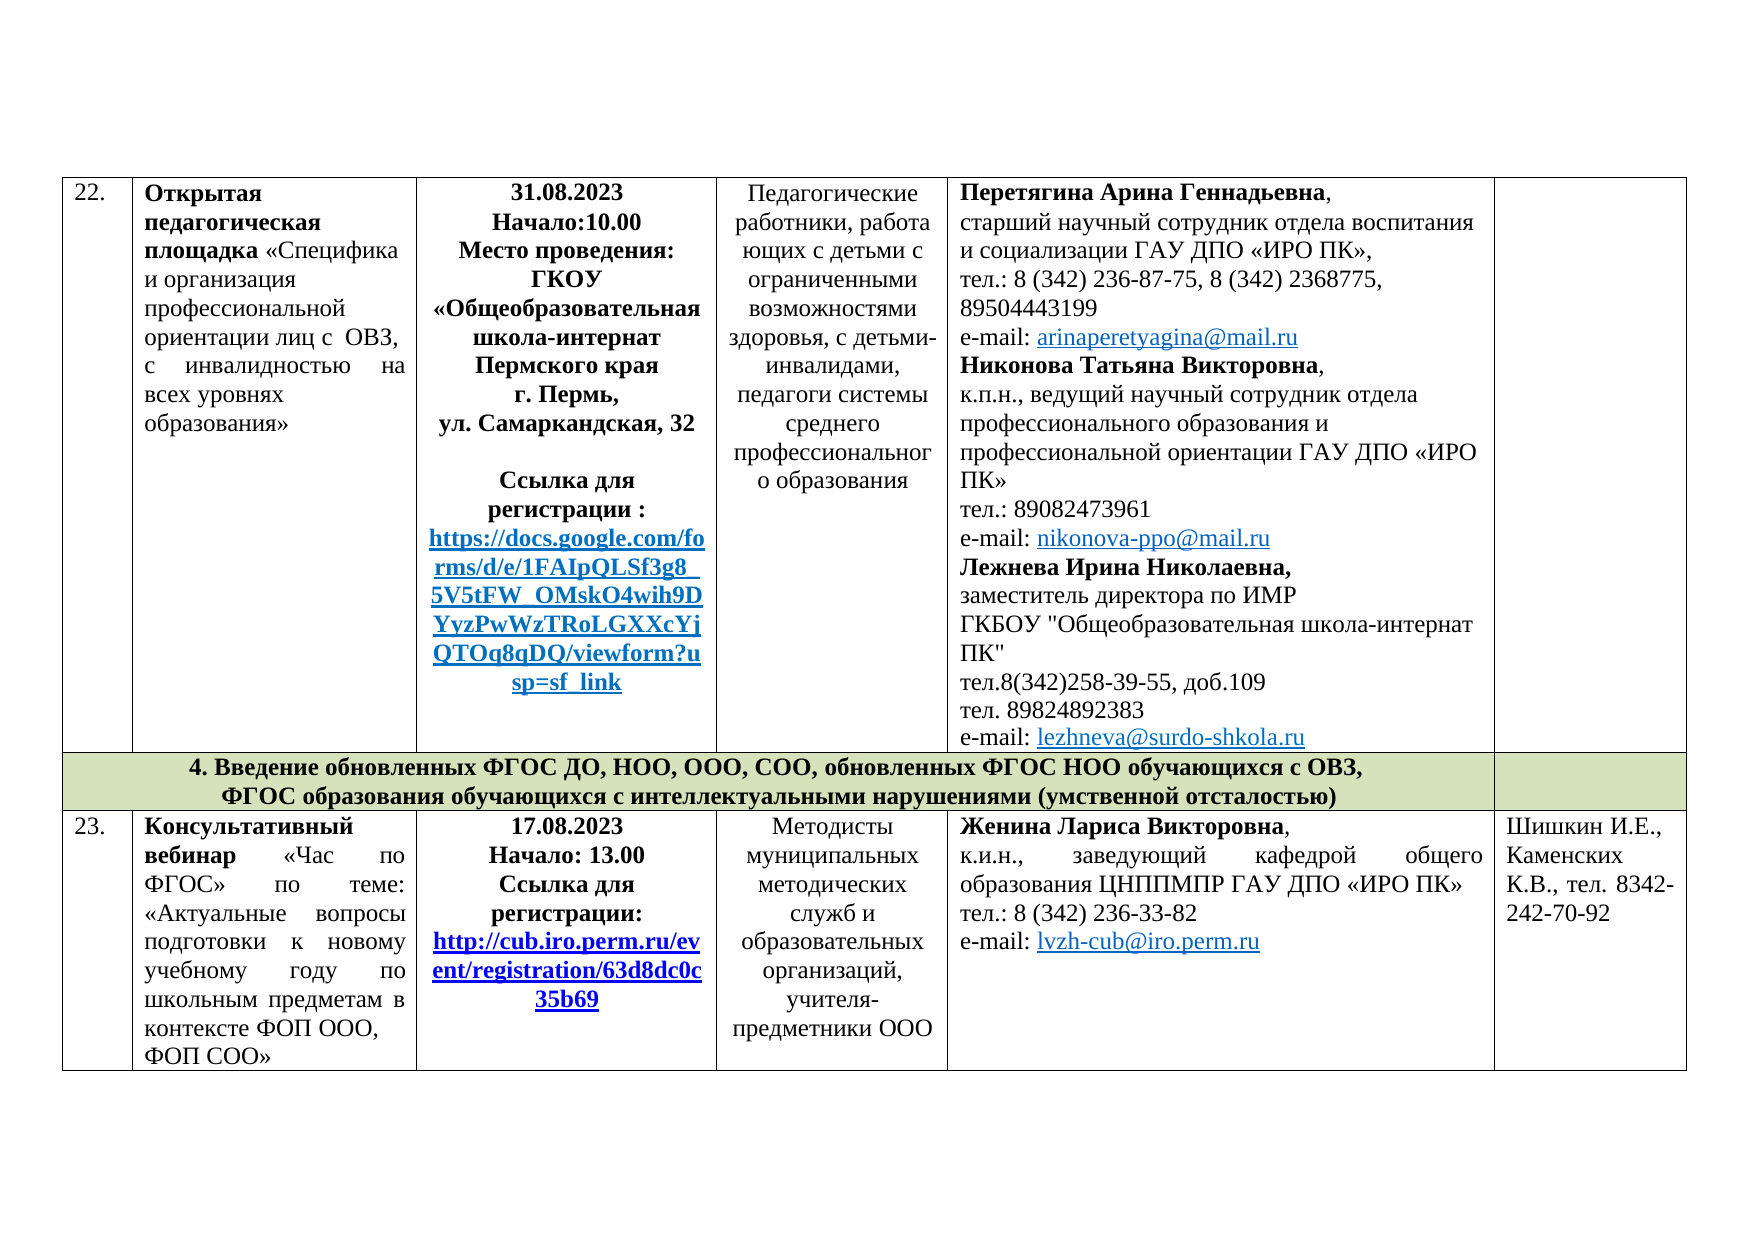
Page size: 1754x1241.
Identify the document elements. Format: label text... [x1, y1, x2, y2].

table_header Открытая педагогическая площадка «Специфика и организация профессиональной ориентации лиц с ОВЗ, с инвалидностью на всех уровнях образования» [133, 178, 416, 752]
table_header [1495, 178, 1686, 752]
table_header Перетягина Арина Геннадьевна, старший научный сотрудник отдела воспитания и социализации ГАУ ДПО «ИРО ПК», тел.: 8 (342) 236-87-75, 8 (342) 2368775, 89504443199 e-mail: arinaperetyagina@mail.ru Никонова Татьяна Викторовна, к.п.н., ведущий научный сотрудник отдела профессионального образования и профессиональной ориентации ГАУ ДПО «ИРО ПК» тел.: 89082473961 e-mail: nikonova-ppo@mail.ru Лежнева Ирина Николаевна, заместитель директора по ИМР ГКБОУ "Общеобразовательная школа-интернат ПК" тел.8(342)258-39-55, доб.109 тел. 89824892383 e-mail: lezhneva@surdo-shkola.ru [948, 178, 1494, 752]
table_header 31.08.2023 Начало:10.00 Место проведения: ГКОУ «Общеобразовательная школа-интернат Пермского края г. Пермь, ул. Самаркандская, 32 Ссылка для регистрации : https://docs.google.com/fo rms/d/e/1FAIpQLSf3g8_ 5V5tFW_OMskO4wih9D YyzPwWzTRoLGXXcYj QTOq8qDQ/viewform?u sp=sf_link [417, 178, 716, 752]
table_cell Шишкин И.Е., Каменских К.В., тел. 8342- 242-70-92 [1495, 811, 1686, 1070]
table_cell 4. Введение обновленных ФГОС ДО, НОО, ООО, СОО, обновленных ФГОС НОО обучающихся с ОВЗ, ФГОС образования обучающихся с интеллектуальными нарушениями (умственной отсталостью) [63, 753, 1494, 810]
table_header 22. [63, 178, 132, 752]
table_cell Женина Лариса Викторовна, к.и.н., заведующий кафедрой общего образования ЦНППМПР ГАУ ДПО «ИРО ПК» тел.: 8 (342) 236-33-82 e-mail: lvzh-cub@iro.perm.ru [948, 811, 1494, 1070]
table_header Педагогические работники, работа ющих с детьми с ограниченными возможностями здоровья, с детьми- инвалидами, педагоги системы среднего профессиональног о образования [717, 178, 947, 752]
table_cell Методисты муниципальных методических служб и образовательных организаций, учителя- предметники ООО [717, 811, 947, 1070]
table_cell 23. [63, 811, 132, 1070]
table_cell [1495, 753, 1686, 810]
table_cell Консультативный вебинар «Час по ФГОС» по теме: «Актуальные вопросы подготовки к новому учебному году по школьным предметам в контексте ФОП ООО, ФОП СОО» [133, 811, 416, 1070]
table_cell 17.08.2023 Начало: 13.00 Ссылка для регистрации: http://cub.iro.perm.ru/ev ent/registration/63d8dc0c 35b69 [417, 811, 716, 1070]
